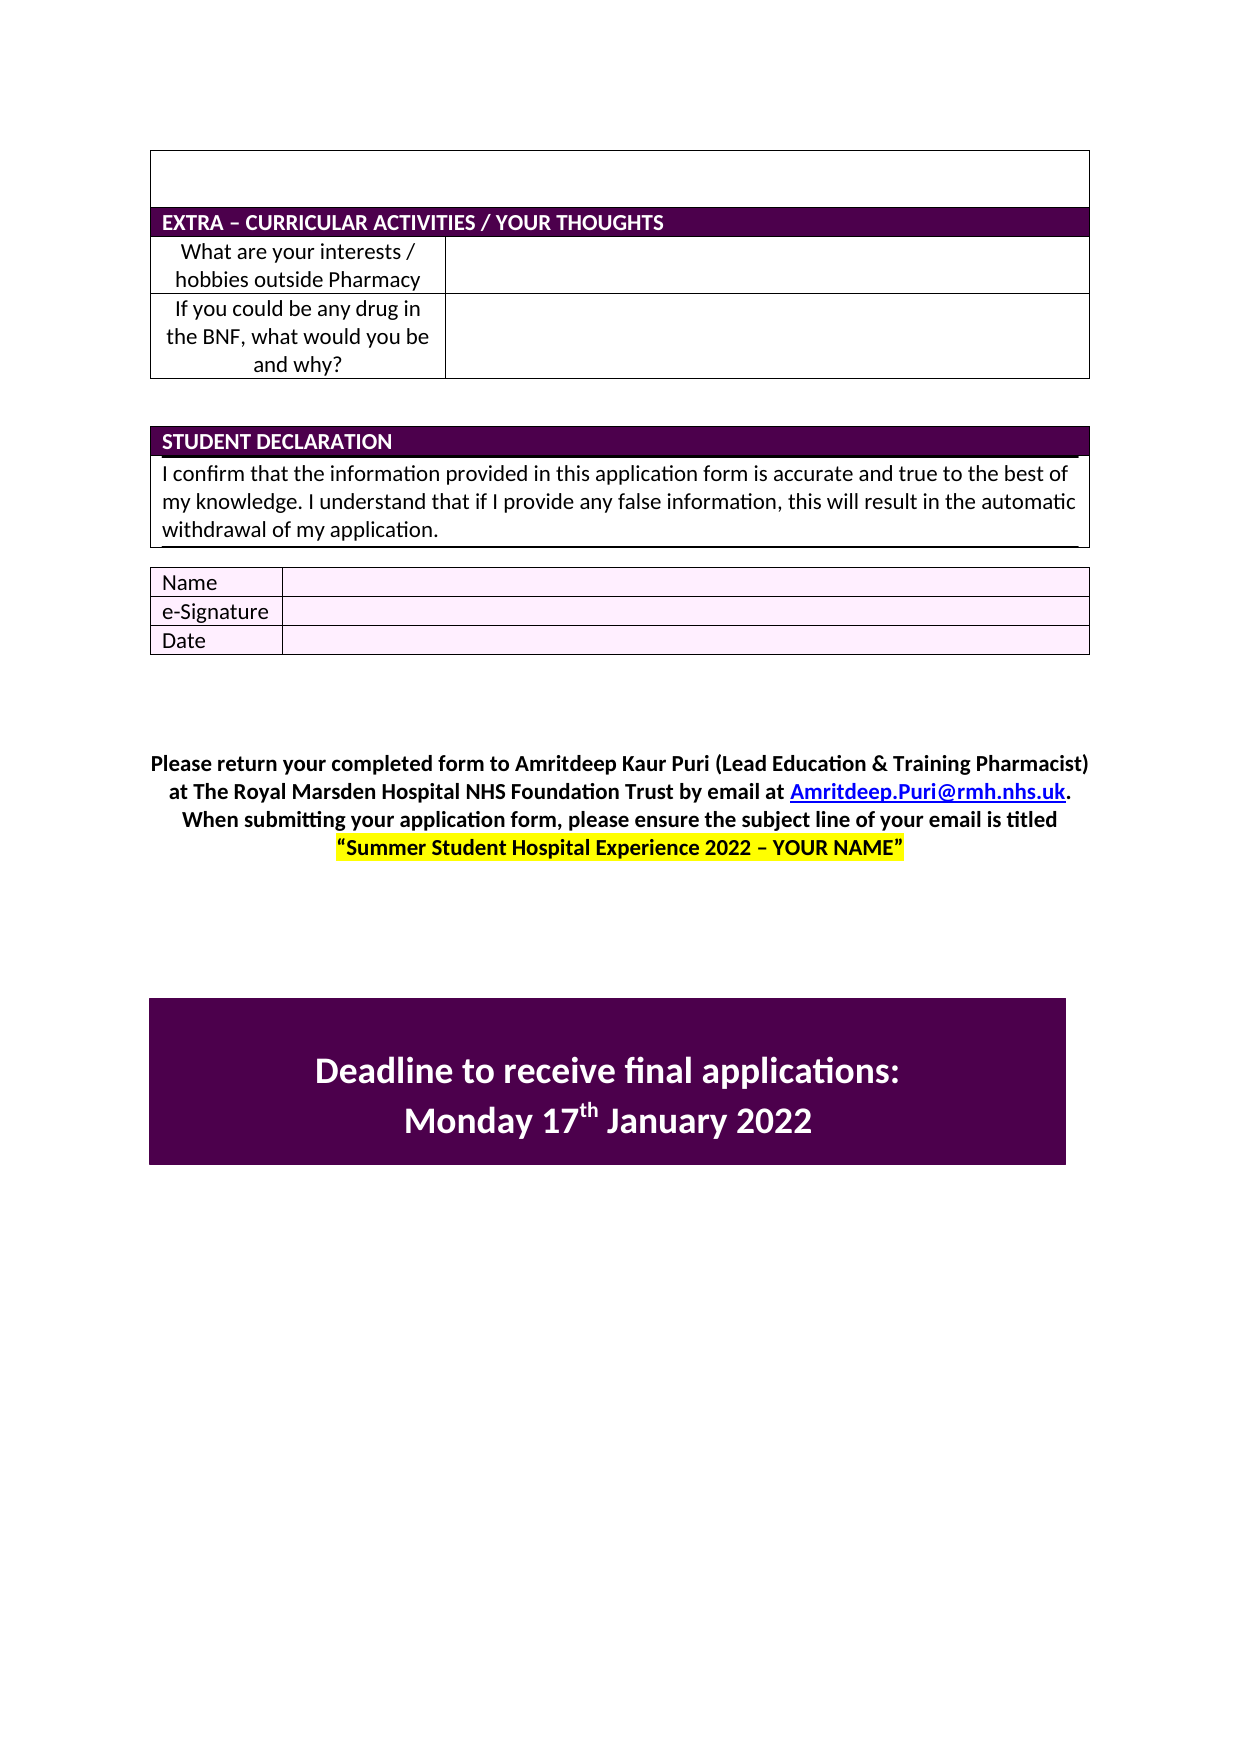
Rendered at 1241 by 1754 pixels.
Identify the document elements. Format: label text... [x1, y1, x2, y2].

table_cell Date [151, 626, 282, 654]
table_cell [446, 294, 1089, 378]
table_header Name [151, 568, 282, 596]
table_header STUDENT DECLARATION [151, 427, 1089, 455]
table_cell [151, 151, 1089, 207]
table_cell EXTRA – CURRICULAR ACTIVITIES / YOUR THOUGHTS [151, 208, 1089, 236]
text Please return your completed form to Amritdeep Kaur Puri (Lead Education & Training Pharmacist) at The Royal Marsden Hospital NHS Foundation Trust by email at Amritdeep.Puri@rmh.nhs.uk. When submitting your application form, please ensure the subject line of your email is titled “Summer Student Hospital Experience 2022 – YOUR NAME” [150, 749, 1090, 861]
table_cell What are your interests / hobbies outside Pharmacy [151, 237, 445, 293]
table_cell [283, 626, 1089, 654]
table_cell I confirm that the information provided in this application form is accurate and true to the best of my knowledge. I understand that if I provide any false information, this will result in the automatic withdrawal of my application. [151, 456, 1089, 547]
table_header [283, 568, 1089, 596]
table_cell e-Signature [151, 597, 282, 625]
table_cell [446, 237, 1089, 293]
table_cell If you could be any drug in the BNF, what would you be and why? [151, 294, 445, 378]
table_cell [283, 597, 1089, 625]
